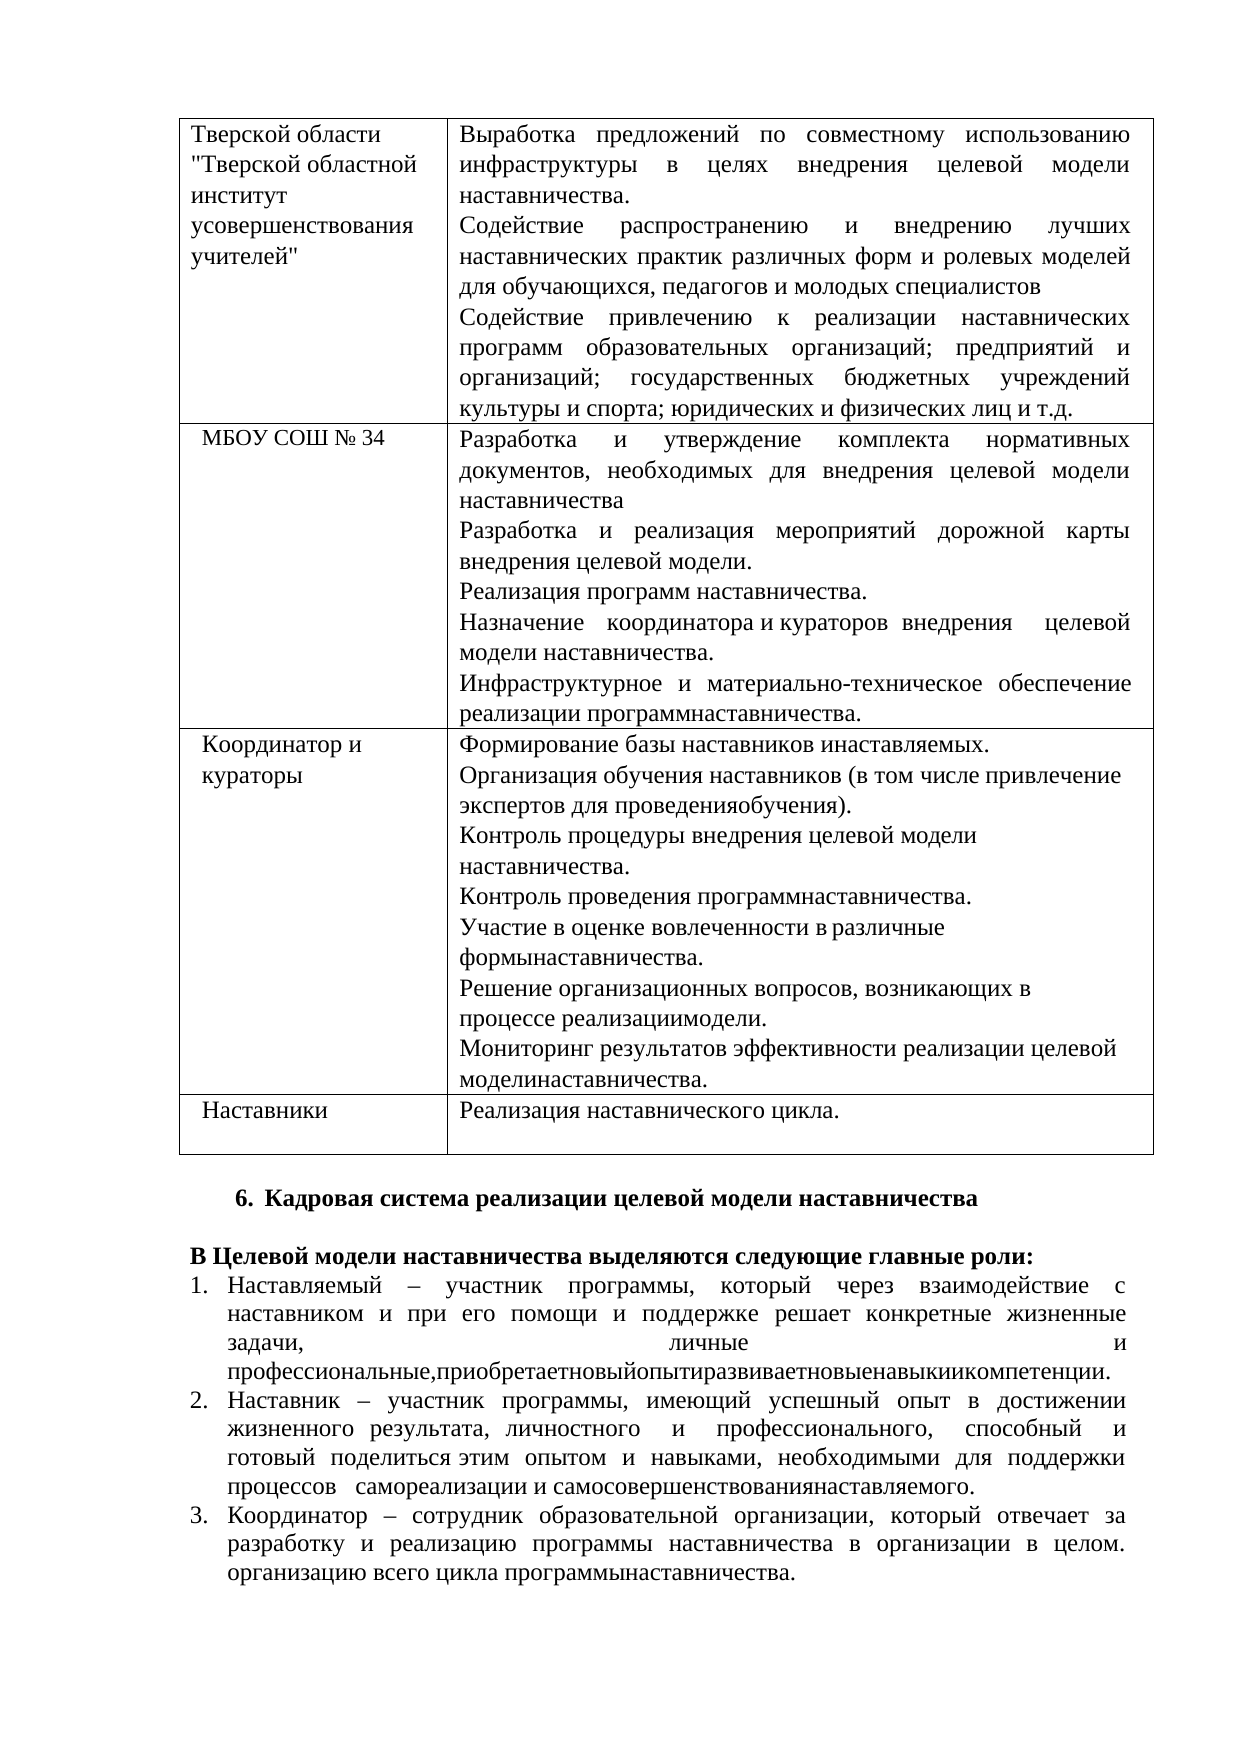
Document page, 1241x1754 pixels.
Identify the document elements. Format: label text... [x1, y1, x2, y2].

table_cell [448, 119, 1153, 423]
subtitle В Целевой модели наставничества выделяются следующие главные роли: [189, 1241, 1152, 1270]
subtitle Кадровая система реализации целевой модели наставничества [235, 1183, 1152, 1212]
table_cell Координатор и кураторы [180, 729, 447, 1094]
table_cell Формирование базы наставников инаставляемых. Организация обучения наставников (в том числе привлечение экспертов для проведенияобучения). Контроль процедуры внедрения целевой модели наставничества. Контроль проведения программнаставничества. Участие в оценке вовлеченности в различные формынаставничества. Решение организационных вопросов, возникающих в процессе реализациимодели. Мониторинг результатов эффективности реализации целевой моделинаставничества. [448, 729, 1153, 1094]
table_cell МБОУ СОШ № 34 [180, 424, 447, 728]
table_cell Реализация наставнического цикла. [448, 1095, 1153, 1154]
list Координатор – сотрудник образовательной организации, который отвечает за разработку и реализацию программы наставничества в организации в целом. организацию всего цикла программынаставничества. [189, 1500, 1126, 1586]
table_cell Разработка и утверждение комплекта нормативных документов, необходимых для внедрения целевой модели наставничества Разработка и реализация мероприятий дорожной карты внедрения целевой модели. Реализация программ наставничества. Назначение координатора и кураторов внедрения целевой модели наставничества. Инфраструктурное и материально-техническое обеспечение реализации программнаставничества. [448, 424, 1153, 728]
list Наставник – участник программы, имеющий успешный опыт в достижении жизненного результата, личностного и профессионального, способный и готовый поделиться этим опытом и навыками, необходимыми для поддержки процессов самореализации и самосовершенствованиянаставляемого. [189, 1385, 1127, 1500]
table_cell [180, 119, 447, 423]
table_cell Наставники [180, 1095, 447, 1154]
list Наставляемый – участник программы, который через взаимодействие с наставником и при его помощи и поддержке решает конкретные жизненные задачи, личные и профессиональные,приобретаетновыйопытиразвиваетновыенавыкиикомпетенции. [189, 1270, 1127, 1385]
